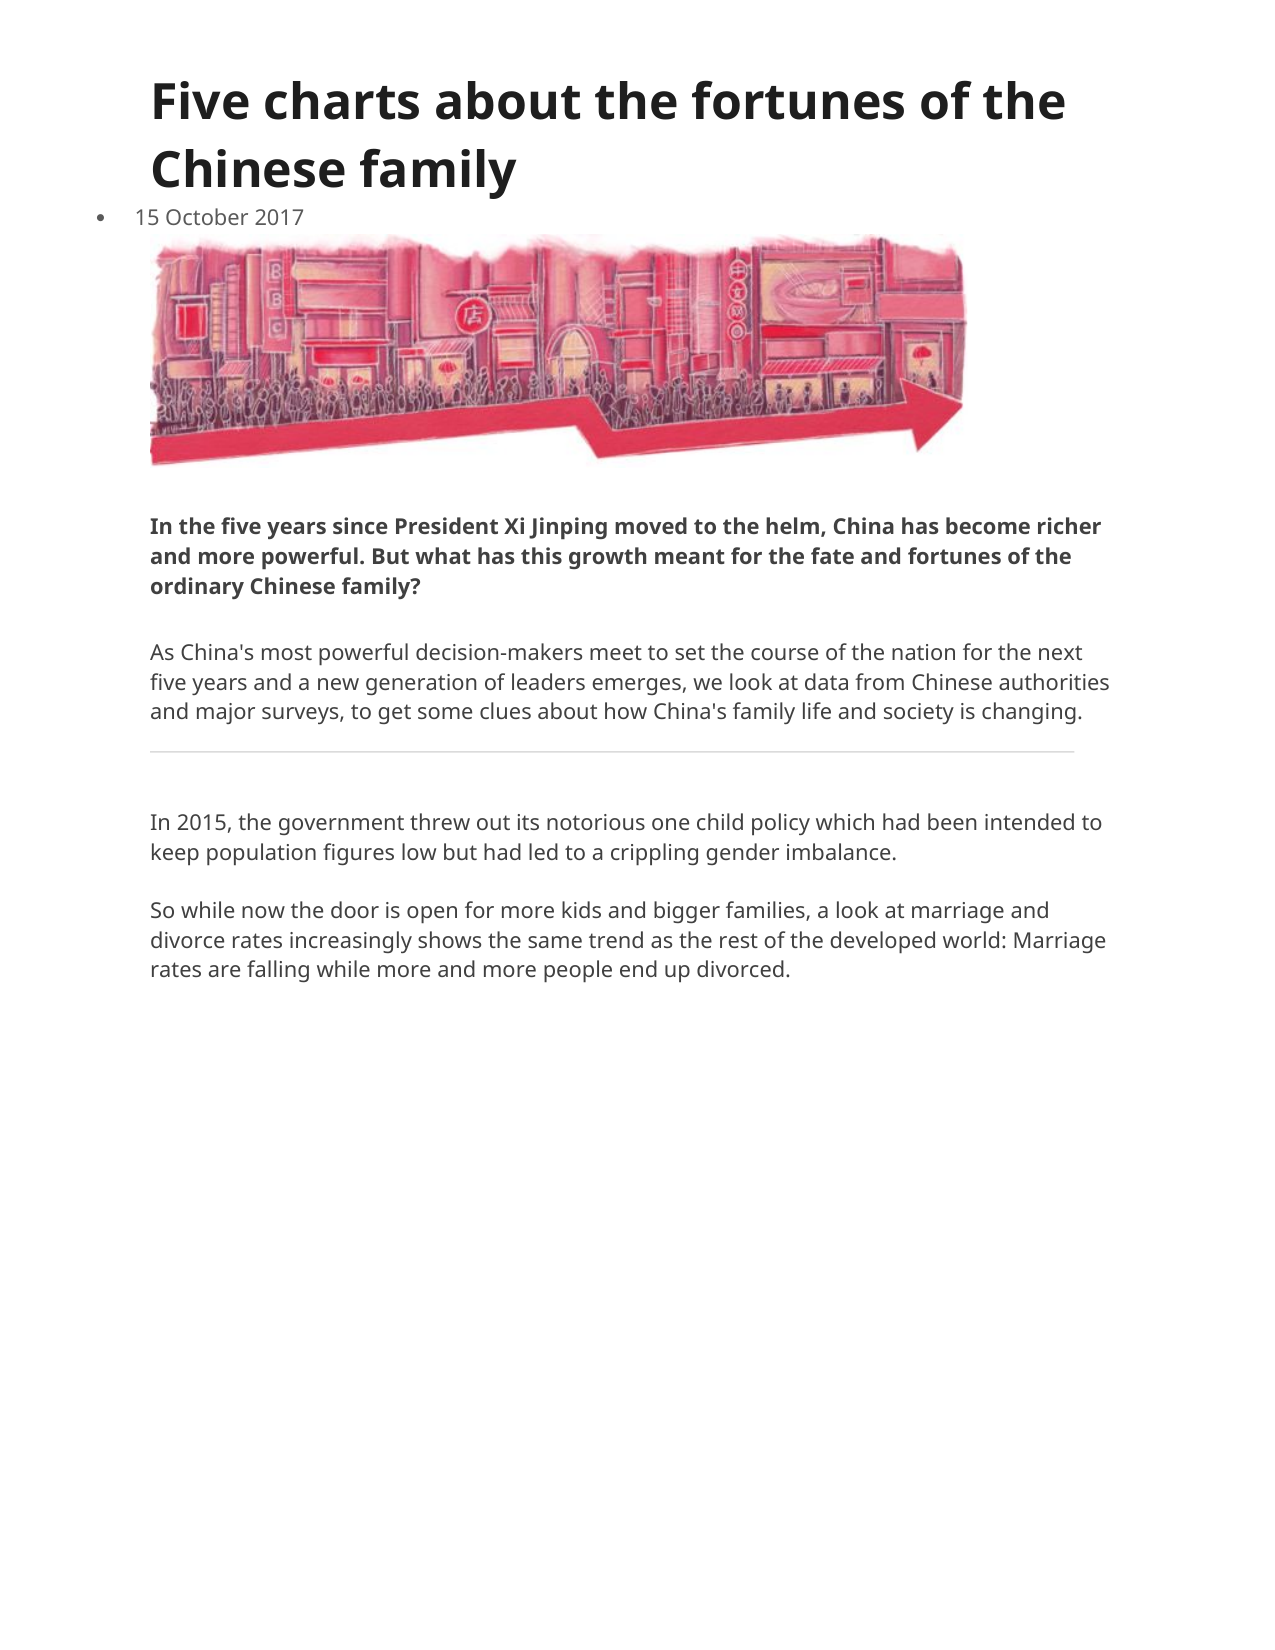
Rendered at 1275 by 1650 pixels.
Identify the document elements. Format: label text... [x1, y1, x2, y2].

text As China's most powerful decision-makers meet to set the course of the nation for the next five years and a new generation of leaders emerges, we look at data from Chinese authorities and major surveys, to get some clues about how China's family life and society is changing. [150, 637, 1125, 726]
text Five charts about the fortunes of the Chinese family [150, 66, 1125, 202]
picture [150, 234, 968, 468]
text In 2015, the government threw out its notorious one child policy which had been intended to keep population figures low but had led to a crippling gender imbalance. [150, 807, 1125, 867]
list 15 October 2017 [97, 202, 1119, 232]
text In the five years since President Xi Jinping moved to the helm, China has become richer and more powerful. But what has this growth meant for the fate and fortunes of the ordinary Chinese family? [150, 511, 1125, 601]
text So while now the door is open for more kids and bigger families, a look at marriage and divorce rates increasingly shows the same trend as the rest of the developed world: Marriage rates are falling while more and more people end up divorced. [150, 895, 1125, 984]
